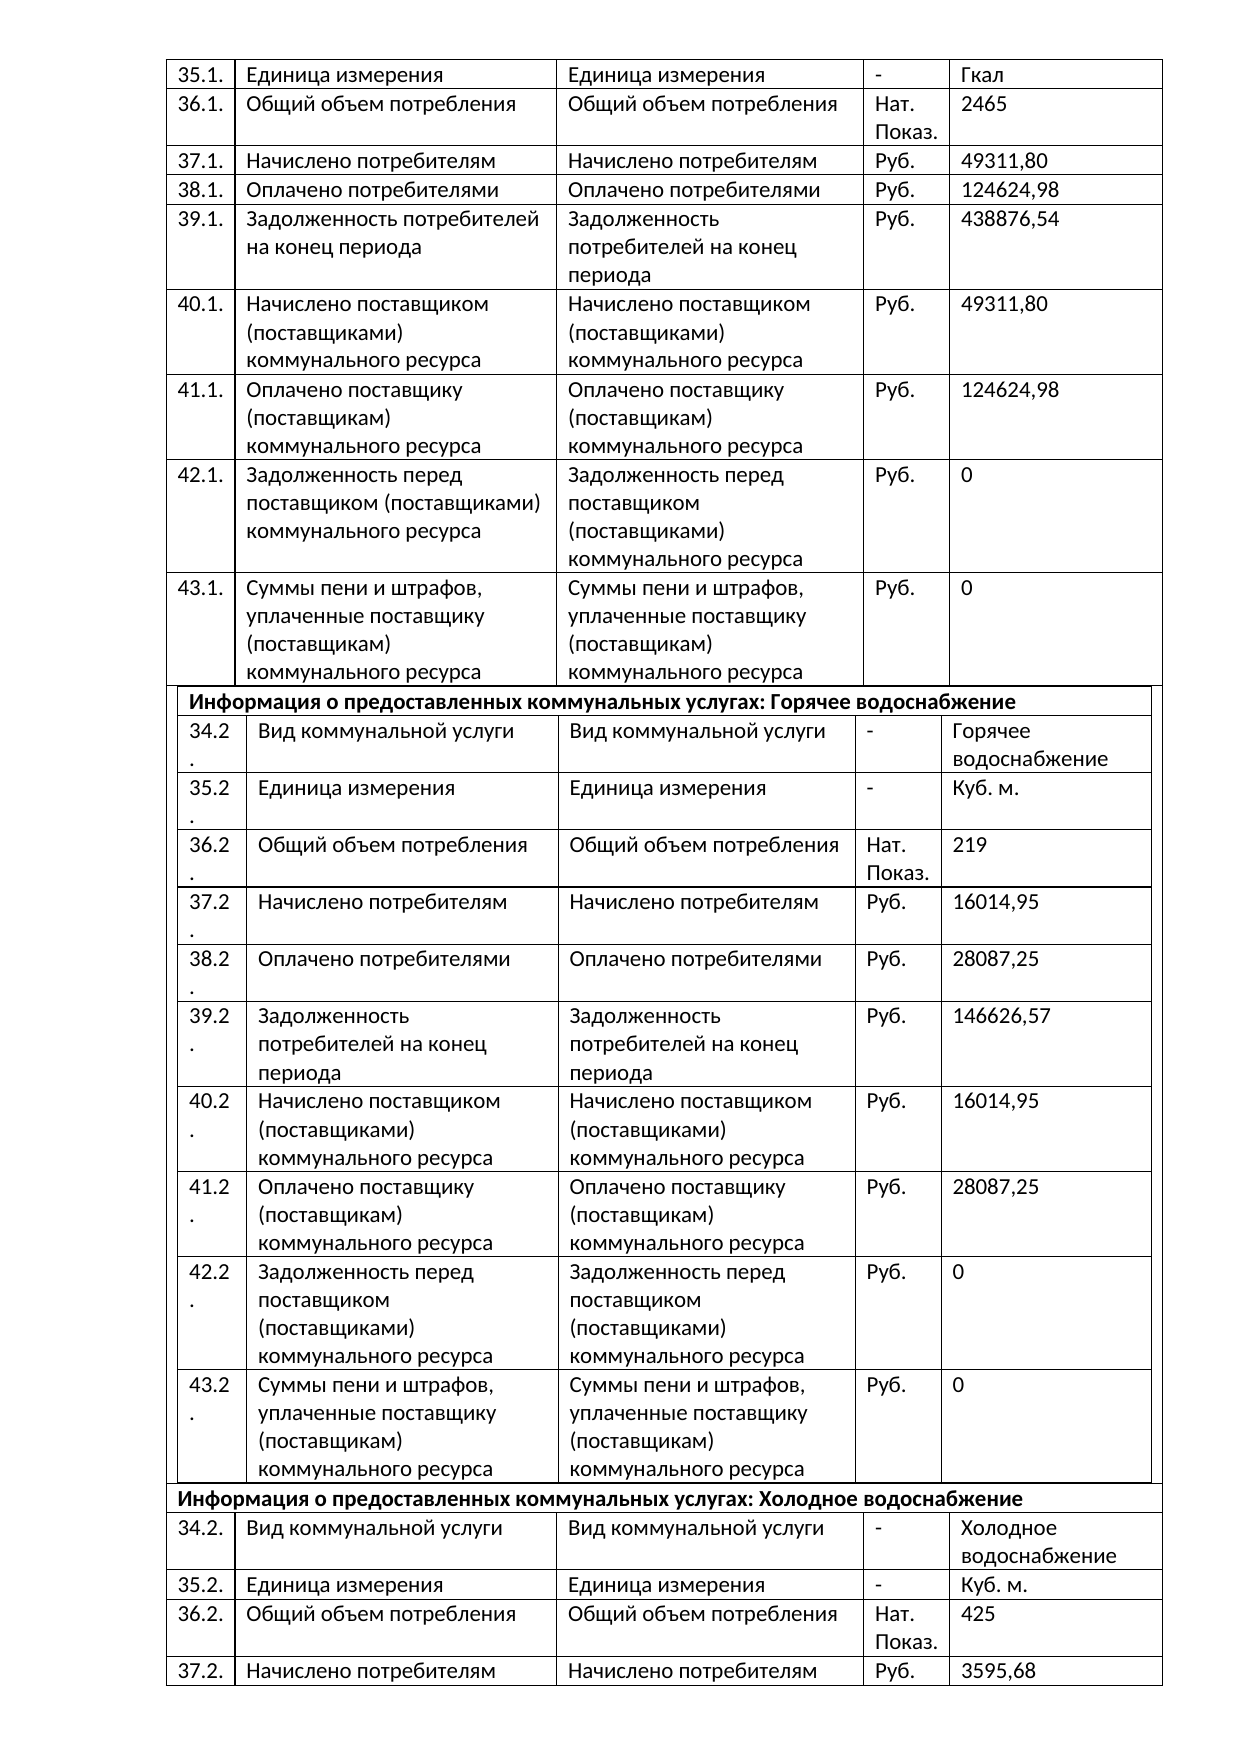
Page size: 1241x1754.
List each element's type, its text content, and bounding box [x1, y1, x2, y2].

table_cell Начислено потребителям [557, 146, 863, 174]
table_cell [942, 888, 1151, 944]
table_cell Начислено поставщиком (поставщиками) коммунального ресурса [557, 290, 863, 374]
table_cell 36.1. [167, 89, 234, 145]
table_cell [178, 1257, 246, 1369]
table_cell [247, 888, 558, 944]
table_cell [559, 945, 855, 1001]
table_cell Куб. м. [950, 1570, 1162, 1598]
table_cell [856, 1370, 941, 1482]
table_cell Суммы пени и штрафов, уплаченные поставщику (поставщикам) коммунального ресурса [557, 573, 863, 685]
table_cell [559, 1370, 855, 1482]
table_cell [178, 1370, 246, 1482]
table_cell 0 [950, 573, 1162, 685]
table_cell Задолженность перед поставщиком (поставщиками) коммунального ресурса [557, 460, 863, 572]
table_cell [178, 1172, 246, 1256]
table_cell 34.2. [167, 1513, 234, 1569]
table_cell Начислено потребителям [236, 1657, 556, 1684]
table_cell Общий объем потребления [236, 89, 556, 145]
table_cell Оплачено поставщику (поставщикам) коммунального ресурса [236, 375, 556, 459]
table_cell [559, 716, 855, 772]
table_cell Гкал [950, 60, 1162, 88]
table_cell [856, 888, 941, 944]
table_cell [178, 888, 246, 944]
table_cell [247, 1172, 558, 1256]
table_cell Руб. [864, 205, 949, 288]
table_cell 43.1. [167, 573, 234, 685]
table_cell 35.1. [167, 60, 234, 88]
table_cell Суммы пени и штрафов, уплаченные поставщику (поставщикам) коммунального ресурса [236, 573, 556, 685]
table_cell 425 [950, 1600, 1162, 1656]
table_cell 49311,80 [950, 290, 1162, 374]
table_cell [559, 773, 855, 829]
table_cell Нат. Показ. [864, 89, 949, 145]
table_cell Руб. [864, 175, 949, 203]
table_cell 39.1. [167, 205, 234, 288]
table_cell - [864, 1570, 949, 1598]
table_cell [247, 1087, 558, 1171]
table_cell Начислено поставщиком (поставщиками) коммунального ресурса [236, 290, 556, 374]
table_cell [856, 773, 941, 829]
table_cell [942, 1002, 1151, 1086]
table_cell Оплачено потребителями [236, 175, 556, 203]
table_cell Начислено потребителям [557, 1657, 863, 1684]
table_cell 41.1. [167, 375, 234, 459]
table_cell Единица измерения [236, 60, 556, 88]
table_cell Единица измерения [557, 1570, 863, 1598]
table_cell Общий объем потребления [557, 89, 863, 145]
table_cell [942, 773, 1151, 829]
table_cell [178, 945, 246, 1001]
table_cell [247, 1370, 558, 1482]
table_cell [942, 1087, 1151, 1171]
table_cell [559, 1002, 855, 1086]
table_cell - [864, 1513, 949, 1569]
table_cell 36.2. [167, 1600, 234, 1656]
table_cell Единица измерения [557, 60, 863, 88]
table_cell [247, 1002, 558, 1086]
table_cell Общий объем потребления [557, 1600, 863, 1656]
table_cell [559, 1257, 855, 1369]
table_cell Общий объем потребления [236, 1600, 556, 1656]
table_cell Задолженность перед поставщиком (поставщиками) коммунального ресурса [236, 460, 556, 572]
table_cell Начислено потребителям [236, 146, 556, 174]
table_cell Руб. [864, 1657, 949, 1684]
table_cell [942, 1370, 1151, 1482]
table_cell - [864, 60, 949, 88]
table_cell 0 [950, 460, 1162, 572]
table_cell Руб. [864, 375, 949, 459]
table_cell [856, 945, 941, 1001]
table_cell 124624,98 [950, 175, 1162, 203]
table_cell [856, 1002, 941, 1086]
table_cell Руб. [864, 573, 949, 685]
table_cell [178, 1087, 246, 1171]
table_cell [1152, 686, 1162, 1483]
table_cell [942, 945, 1151, 1001]
table_cell Руб. [864, 290, 949, 374]
table_cell Вид коммунальной услуги [236, 1513, 556, 1569]
table_cell 37.1. [167, 146, 234, 174]
table_cell [178, 716, 246, 772]
table_cell Руб. [864, 146, 949, 174]
table_cell [942, 716, 1151, 772]
table_cell [559, 888, 855, 944]
table_cell [247, 830, 558, 886]
table_cell [856, 1087, 941, 1171]
table_cell [178, 773, 246, 829]
table_cell 438876,54 [950, 205, 1162, 288]
table_cell [559, 1087, 855, 1171]
table_cell 2465 [950, 89, 1162, 145]
table_cell Холодное водоснабжение [950, 1513, 1162, 1569]
table_cell 42.1. [167, 460, 234, 572]
table_cell [559, 1172, 855, 1256]
table_cell 35.2. [167, 1570, 234, 1598]
table_cell Единица измерения [236, 1570, 556, 1598]
table_cell [247, 716, 558, 772]
table_cell Информация о предоставленных коммунальных услугах: Холодное водоснабжение [167, 1484, 1162, 1512]
table_cell [167, 686, 177, 1483]
table_cell Руб. [864, 460, 949, 572]
table_cell 124624,98 [950, 375, 1162, 459]
table_cell [942, 1257, 1151, 1369]
table_cell [178, 687, 1151, 715]
table_cell [856, 716, 941, 772]
table_cell [856, 1257, 941, 1369]
table_cell Задолженность потребителей на конец периода [557, 205, 863, 288]
table_cell 49311,80 [950, 146, 1162, 174]
table_cell [856, 830, 941, 886]
table_cell [247, 945, 558, 1001]
table_cell [559, 830, 855, 886]
table_cell [247, 773, 558, 829]
table_cell Задолженность потребителей на конец периода [236, 205, 556, 288]
table_cell [247, 1257, 558, 1369]
table_cell [942, 1172, 1151, 1256]
table_cell [178, 830, 246, 886]
table_cell Оплачено потребителями [557, 175, 863, 203]
table_cell 40.1. [167, 290, 234, 374]
table_cell 3595,68 [950, 1657, 1162, 1684]
table_cell Нат. Показ. [864, 1600, 949, 1656]
table_cell Оплачено поставщику (поставщикам) коммунального ресурса [557, 375, 863, 459]
table_cell 38.1. [167, 175, 234, 203]
table_cell [178, 1002, 246, 1086]
table_cell [942, 830, 1151, 886]
table_cell 37.2. [167, 1657, 234, 1684]
table_cell [856, 1172, 941, 1256]
table_cell Вид коммунальной услуги [557, 1513, 863, 1569]
